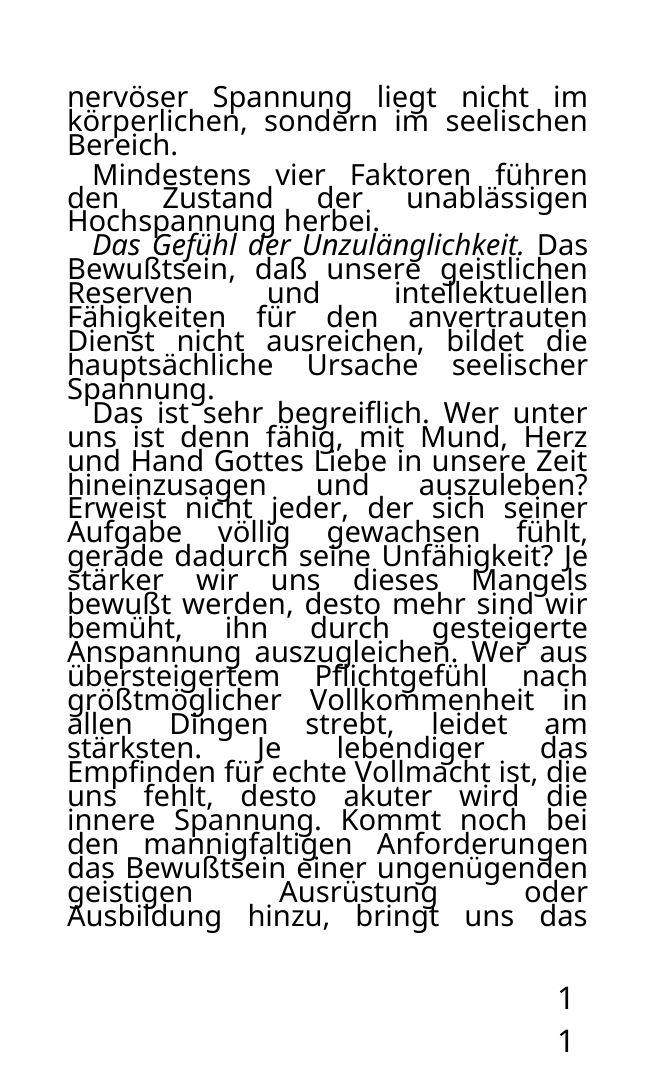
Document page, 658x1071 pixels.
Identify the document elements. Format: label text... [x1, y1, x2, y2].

text Das Gefühl der Unzulänglichkeit. Das Bewußtsein, daß unsere geistlichen Reserven und intellektuellen Fähigkeiten für den anvertrauten Dienst nicht ausreichen, bildet die hauptsächliche Ursache seelischer Spannung. [67, 236, 588, 404]
text Mindestens vier Faktoren führen den Zustand der unablässigen Hochspannung herbei. [67, 167, 588, 236]
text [67, 404, 588, 931]
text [67, 88, 588, 160]
